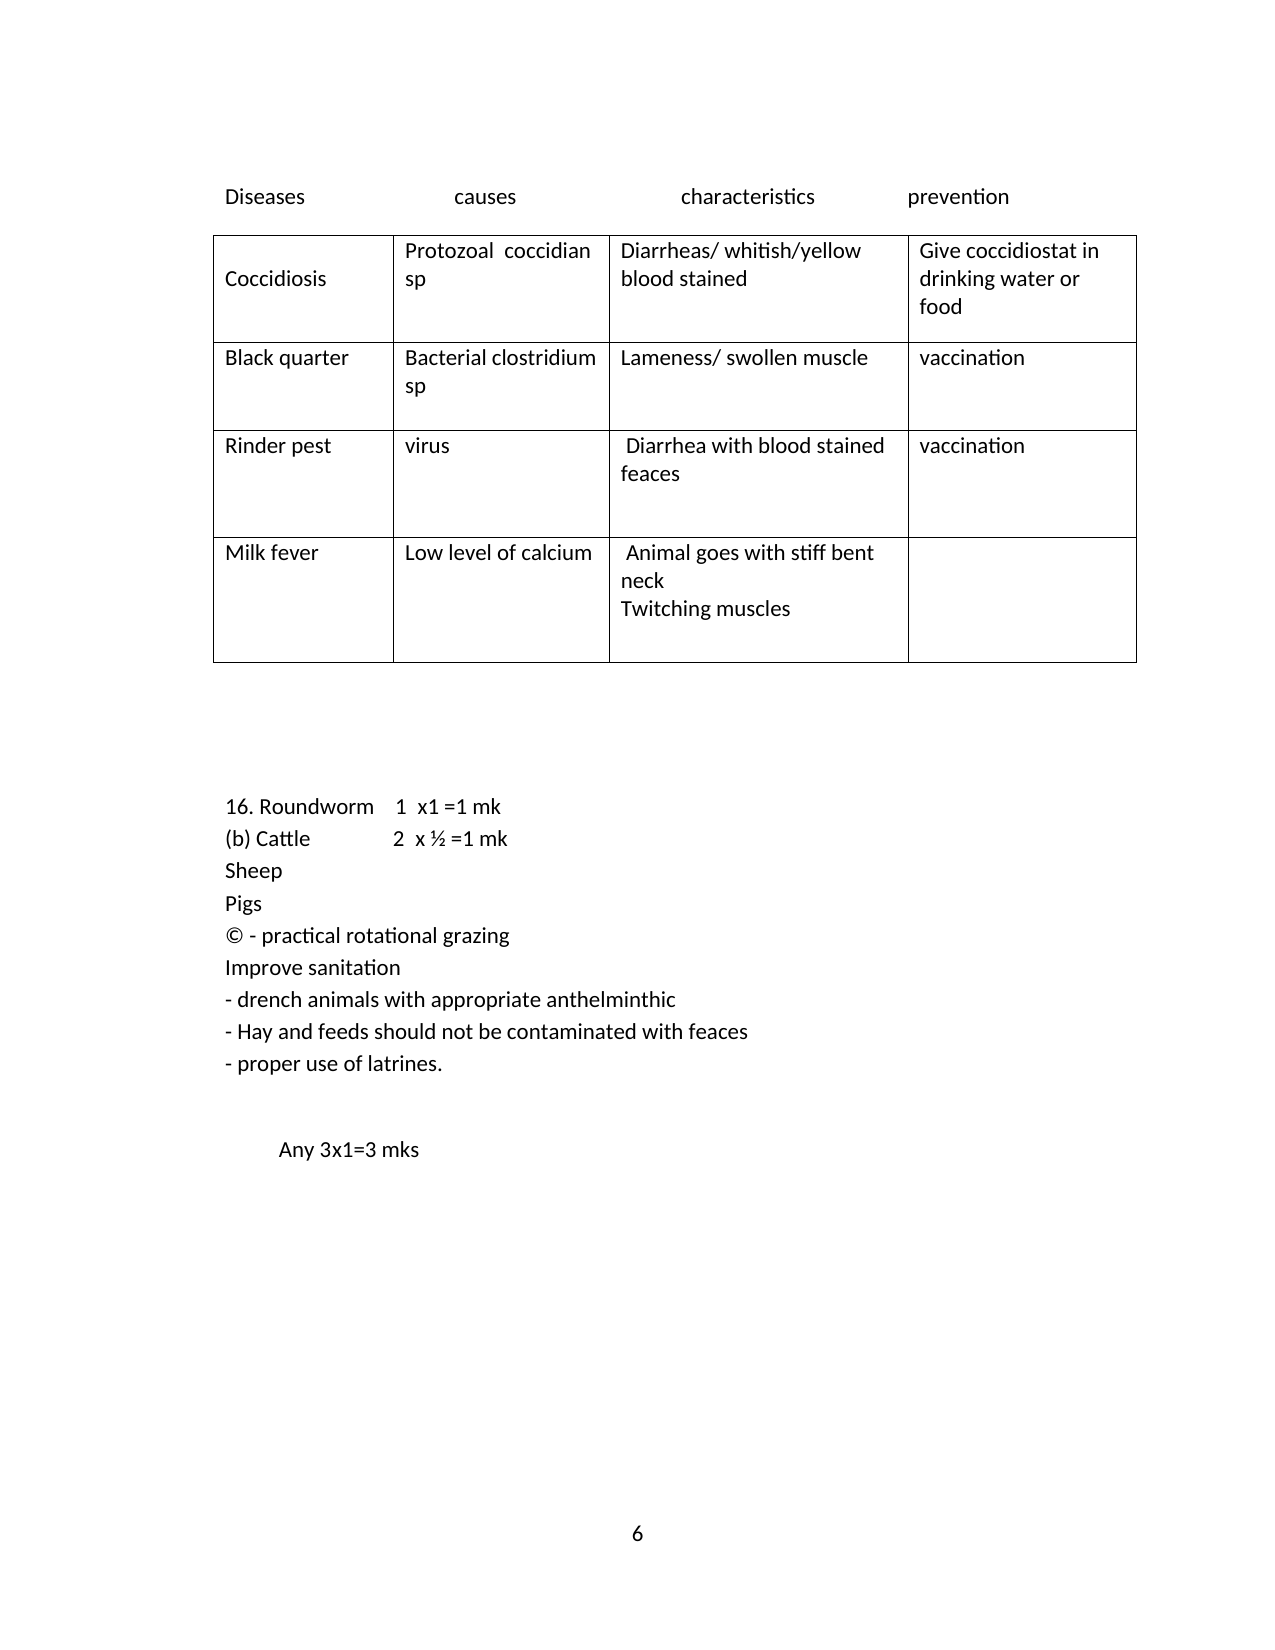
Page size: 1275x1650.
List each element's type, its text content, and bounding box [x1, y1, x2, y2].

list 16. Roundworm 1 x1 =1 mk [225, 792, 1125, 820]
list Diseases causes characteristics prevention [225, 182, 1125, 210]
table_cell [909, 538, 1136, 662]
table_cell Animal goes with stiff bent neck Twitching muscles [610, 538, 908, 662]
table_cell Rinder pest [214, 431, 393, 537]
table_header Diarrheas/ whitish/yellow blood stained [610, 236, 908, 342]
list © - practical rotational grazing [225, 921, 1125, 949]
list Improve sanitation [225, 953, 1125, 981]
table_header Coccidiosis [214, 236, 393, 342]
table_cell Milk fever [214, 538, 393, 662]
table_cell Black quarter [214, 343, 393, 430]
list Pigs [225, 889, 1125, 917]
table_cell Bacterial clostridium sp [394, 343, 609, 430]
list - proper use of latrines. [225, 1049, 1125, 1078]
table_cell vaccination [909, 431, 1136, 537]
list (b) Cattle 2 x ½ =1 mk [225, 824, 1125, 852]
table_header Give coccidiostat in drinking water or food [909, 236, 1136, 342]
list - drench animals with appropriate anthelminthic [225, 985, 1125, 1013]
list - Hay and feeds should not be contaminated with feaces [225, 1017, 1125, 1045]
table_cell Low level of calcium [394, 538, 609, 662]
text Any 3x1=3 mks [150, 1135, 1125, 1163]
list Sheep [225, 856, 1125, 884]
table_cell vaccination [909, 343, 1136, 430]
table_cell Lameness/ swollen muscle [610, 343, 908, 430]
table_header Protozoal coccidian sp [394, 236, 609, 342]
table_cell Diarrhea with blood stained feaces [610, 431, 908, 537]
table_cell virus [394, 431, 609, 537]
